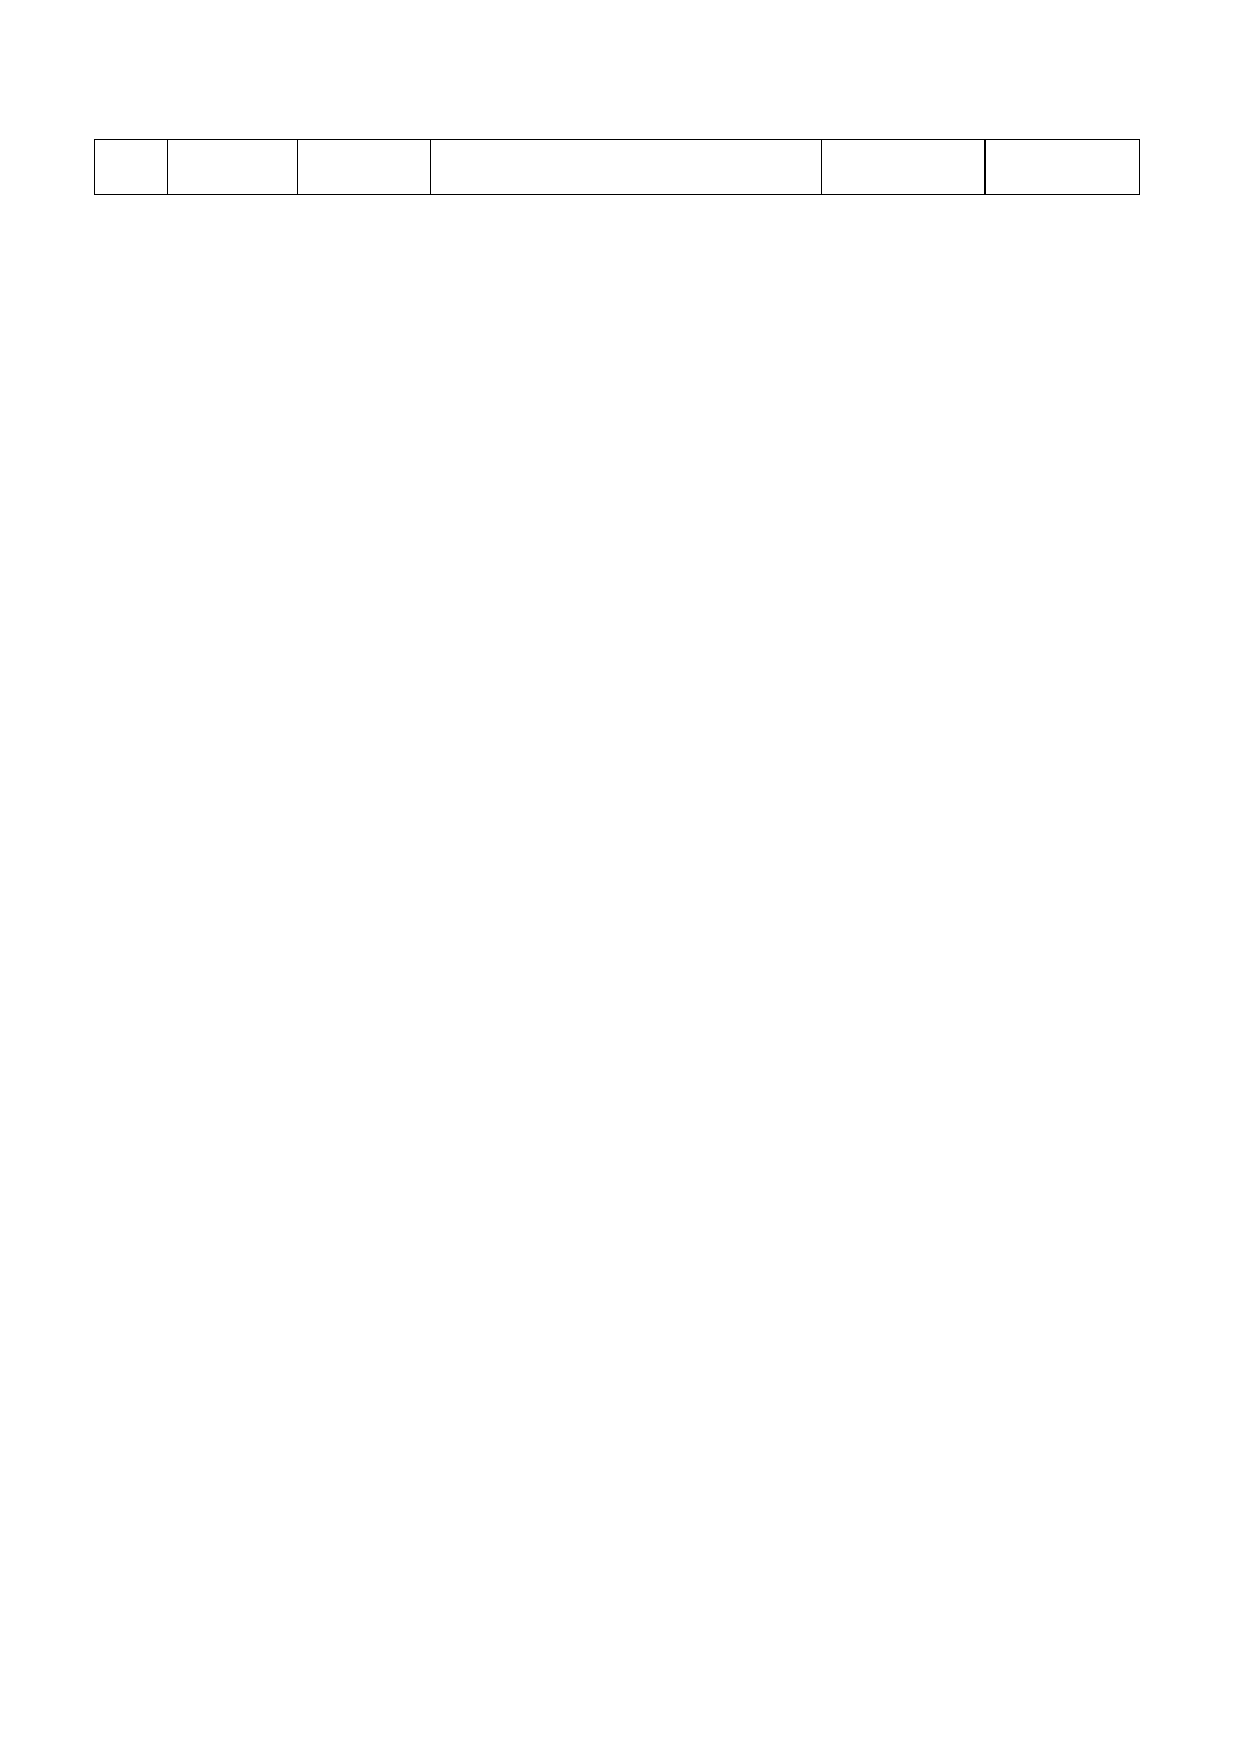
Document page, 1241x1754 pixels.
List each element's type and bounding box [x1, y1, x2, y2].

table_cell [822, 140, 984, 194]
table_cell [431, 140, 821, 194]
table_cell [986, 140, 1139, 194]
table_cell [298, 140, 430, 194]
table_cell [168, 140, 297, 194]
